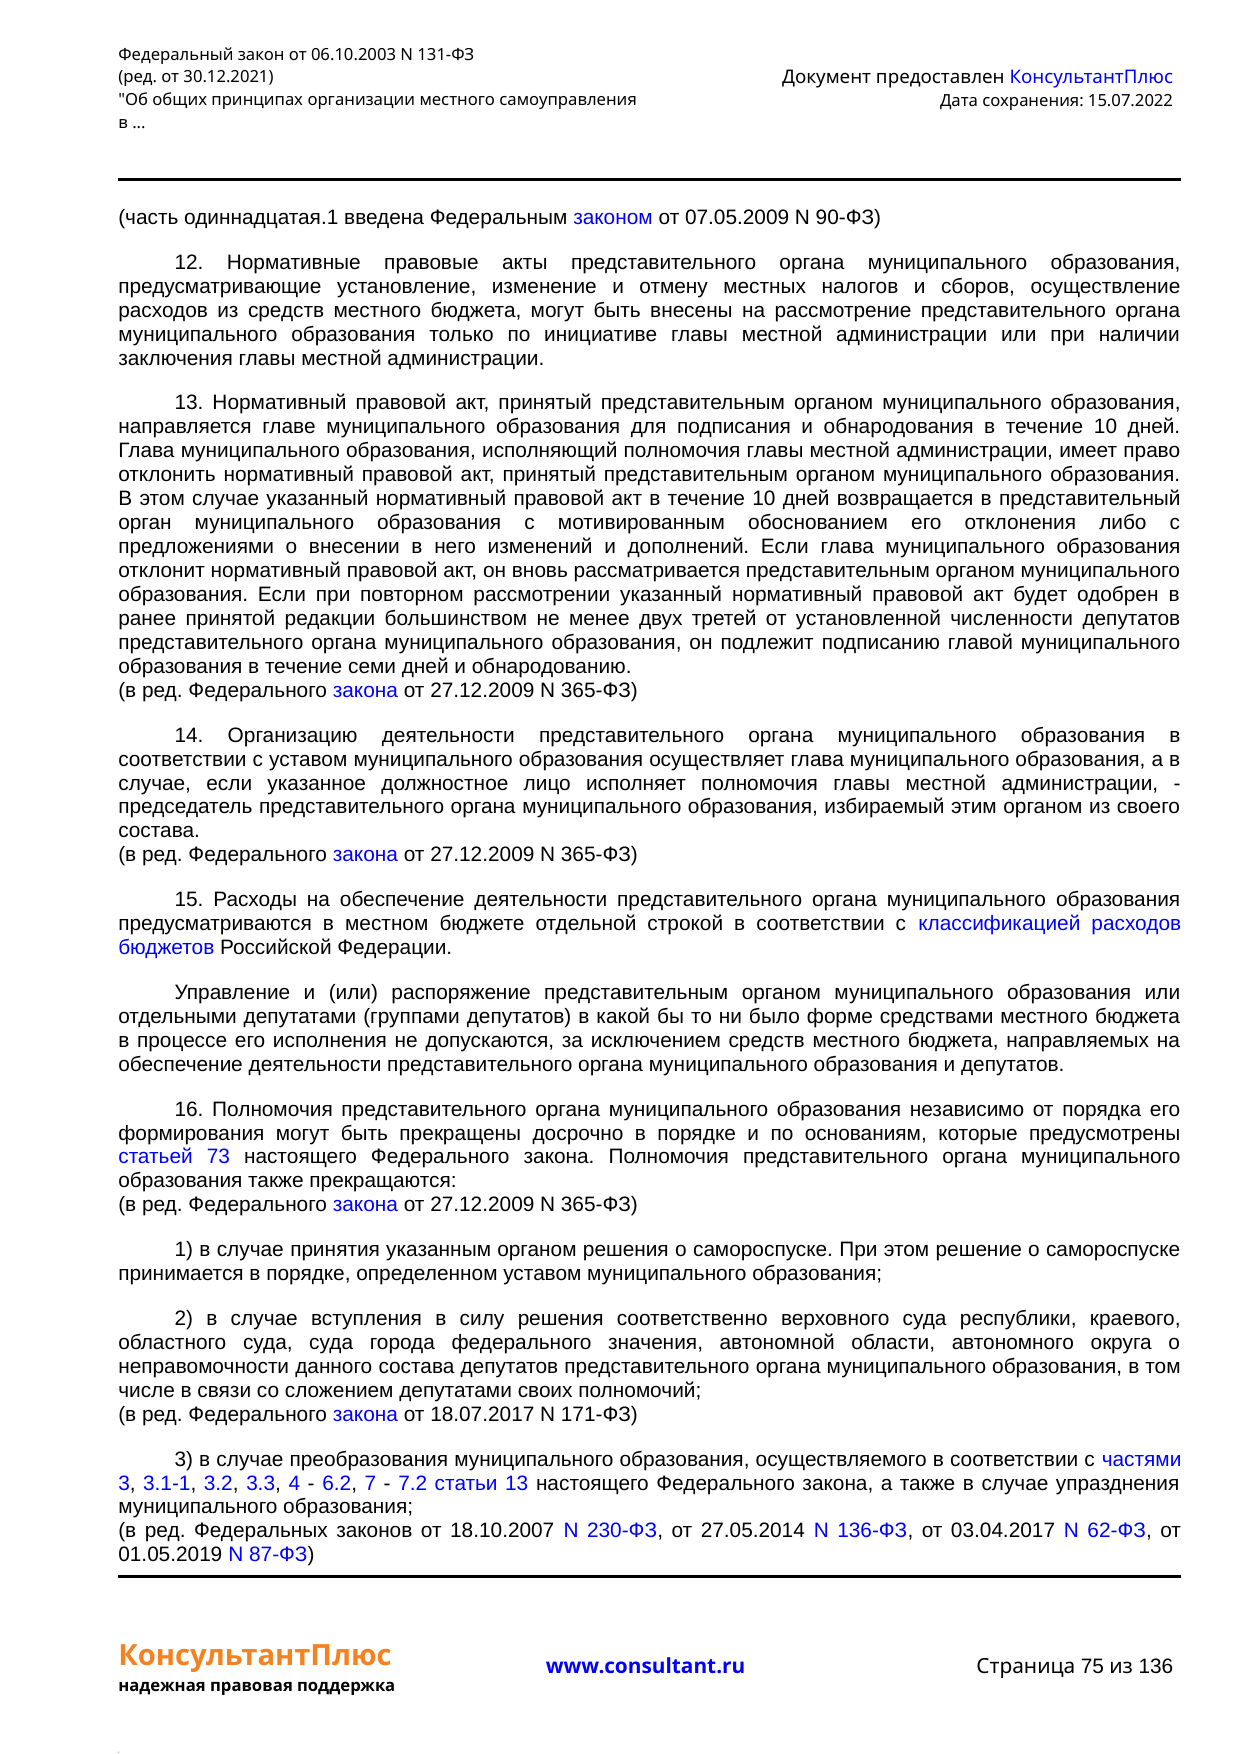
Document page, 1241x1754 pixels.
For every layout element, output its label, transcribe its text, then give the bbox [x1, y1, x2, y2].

text (часть одиннадцатая.1 введена Федеральным законом от 07.05.2009 N 90-ФЗ) [118, 205, 1181, 229]
text (в ред. Федерального закона от 27.12.2009 N 365-ФЗ) [118, 842, 1181, 866]
text 15. Расходы на обеспечение деятельности представительного органа муниципального образования предусматриваются в местном бюджете отдельной строкой в соответствии с классификацией расходов бюджетов Российской Федерации. [118, 887, 1181, 959]
text 1) в случае принятия указанным органом решения о самороспуске. При этом решение о самороспуске принимается в порядке, определенном уставом муниципального образования; [118, 1237, 1181, 1285]
text 16. Полномочия представительного органа муниципального образования независимо от порядка его формирования могут быть прекращены досрочно в порядке и по основаниям, которые предусмотрены статьей 73 настоящего Федерального закона. Полномочия представительного органа муниципального образования также прекращаются: [118, 1096, 1181, 1192]
text (в ред. Федеральных законов от 18.10.2007 N 230-ФЗ, от 27.05.2014 N 136-ФЗ, от 03.04.2017 N 62-ФЗ, от 01.05.2019 N 87-ФЗ) [118, 1518, 1181, 1566]
text (в ред. Федерального закона от 18.07.2017 N 171-ФЗ) [118, 1402, 1181, 1426]
text (в ред. Федерального закона от 27.12.2009 N 365-ФЗ) [118, 678, 1181, 702]
text 12. Нормативные правовые акты представительного органа муниципального образования, предусматривающие установление, изменение и отмену местных налогов и сборов, осуществление расходов из средств местного бюджета, могут быть внесены на рассмотрение представительного органа муниципального образования только по инициативе главы местной администрации или при наличии заключения главы местной администрации. [118, 249, 1181, 369]
text (в ред. Федерального закона от 27.12.2009 N 365-ФЗ) [118, 1192, 1181, 1216]
text Управление и (или) распоряжение представительным органом муниципального образования или отдельными депутатами (группами депутатов) в какой бы то ни было форме средствами местного бюджета в процессе его исполнения не допускаются, за исключением средств местного бюджета, направляемых на обеспечение деятельности представительного органа муниципального образования и депутатов. [118, 980, 1181, 1076]
text 14. Организацию деятельности представительного органа муниципального образования в соответствии с уставом муниципального образования осуществляет глава муниципального образования, а в случае, если указанное должностное лицо исполняет полномочия главы местной администрации, - председатель представительного органа муниципального образования, избираемый этим органом из своего состава. [118, 722, 1181, 842]
text 2) в случае вступления в силу решения соответственно верховного суда республики, краевого, областного суда, суда города федерального значения, автономной области, автономного округа о неправомочности данного состава депутатов представительного органа муниципального образования, в том числе в связи со сложением депутатами своих полномочий; [118, 1306, 1181, 1402]
text 3) в случае преобразования муниципального образования, осуществляемого в соответствии с частями 3, 3.1-1, 3.2, 3.3, 4 - 6.2, 7 - 7.2 статьи 13 настоящего Федерального закона, а также в случае упразднения муниципального образования; [118, 1446, 1181, 1518]
text 13. Нормативный правовой акт, принятый представительным органом муниципального образования, направляется главе муниципального образования для подписания и обнародования в течение 10 дней. Глава муниципального образования, исполняющий полномочия главы местной администрации, имеет право отклонить нормативный правовой акт, принятый представительным органом муниципального образования. В этом случае указанный нормативный правовой акт в течение 10 дней возвращается в представительный орган муниципального образования с мотивированным обоснованием его отклонения либо с предложениями о внесении в него изменений и дополнений. Если глава муниципального образования отклонит нормативный правовой акт, он вновь рассматривается представительным органом муниципального образования. Если при повторном рассмотрении указанный нормативный правовой акт будет одобрен в ранее принятой редакции большинством не менее двух третей от установленной численности депутатов представительного органа муниципального образования, он подлежит подписанию главой муниципального образования в течение семи дней и обнародованию. [118, 390, 1181, 678]
